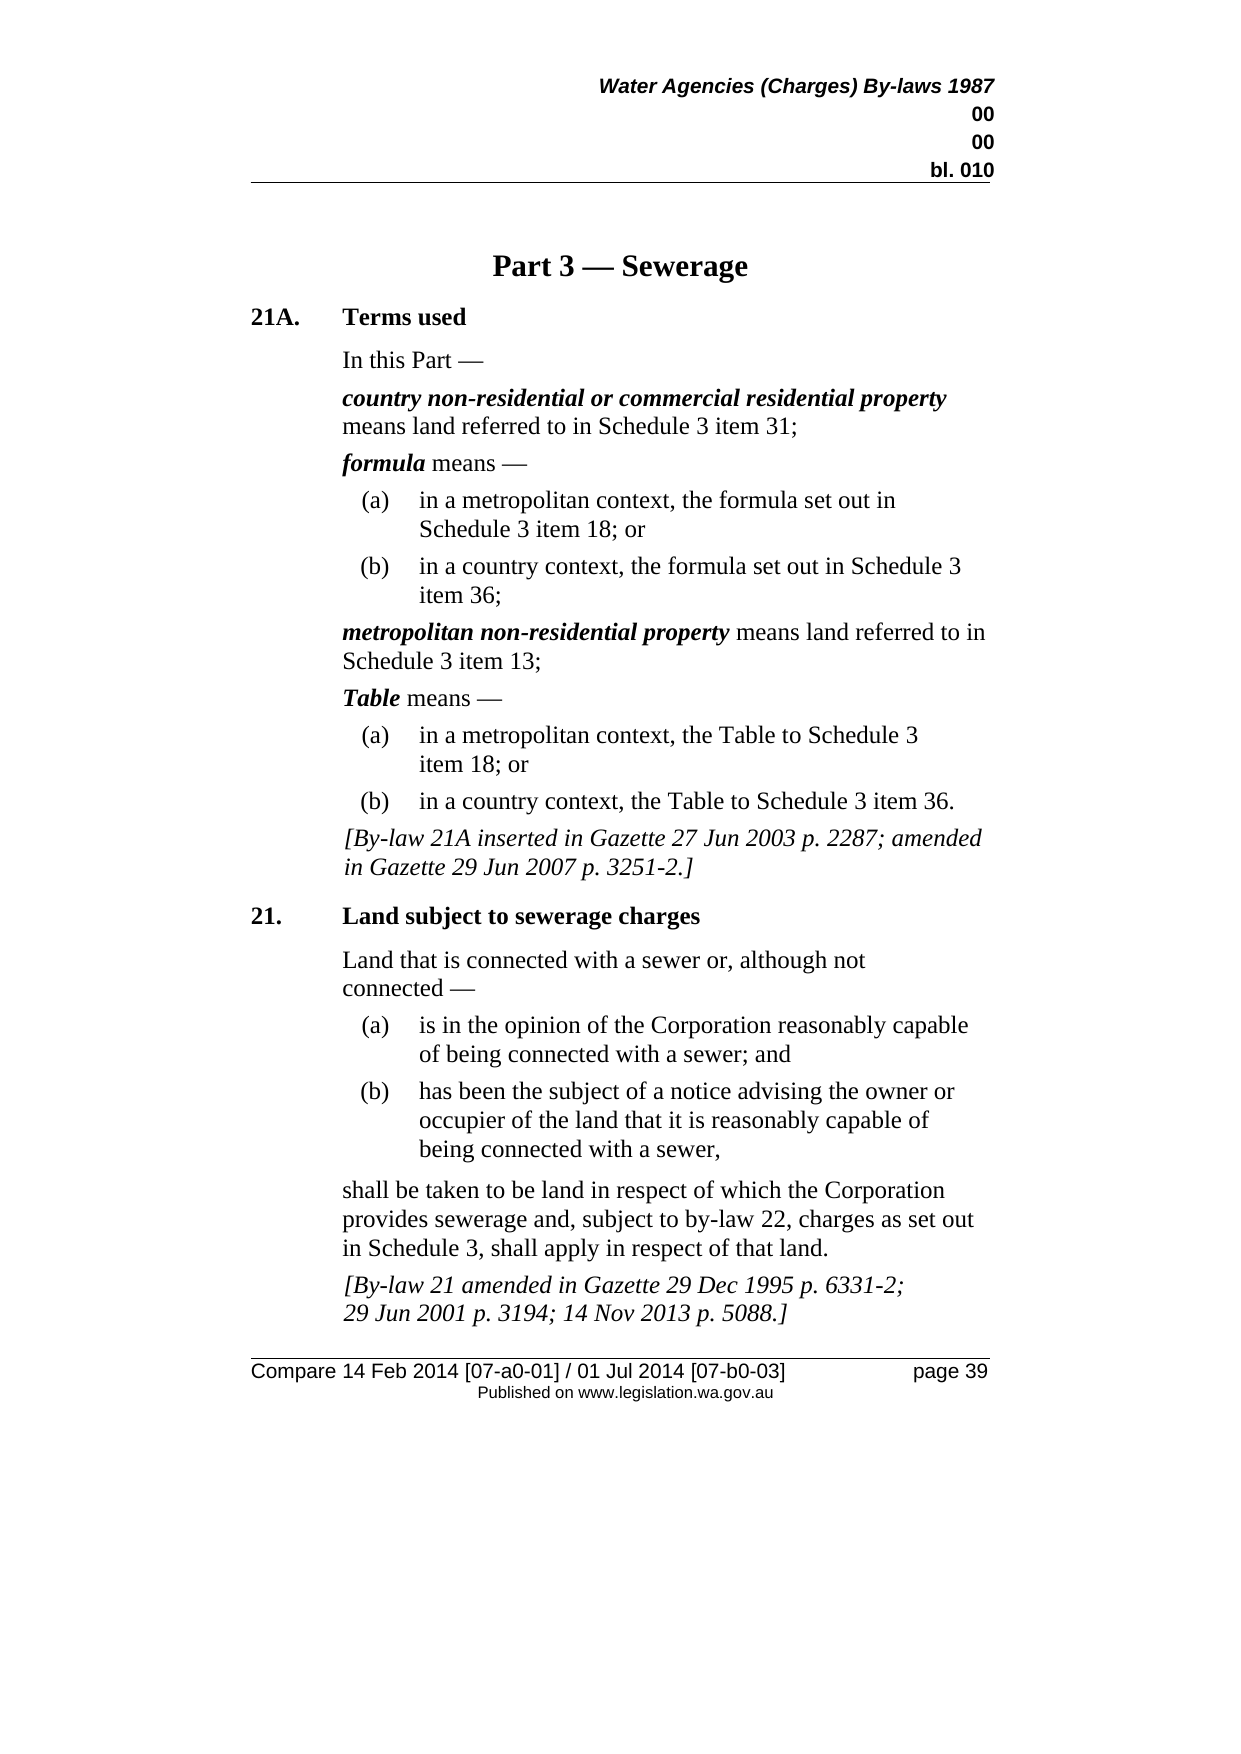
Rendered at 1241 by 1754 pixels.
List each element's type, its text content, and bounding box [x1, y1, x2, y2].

text shall be taken to be land in respect of which the Corporation provides sewerage and, subject to by-law 22, charges as set out in Schedule 3, shall apply in respect of that land. [251, 1175, 990, 1261]
text (b) in a country context, the formula set out in Schedule 3 item 36; [251, 551, 990, 609]
text (a) in a metropolitan context, the Table to Schedule 3 item 18; or [251, 720, 990, 778]
subtitle 21A. Terms used [251, 302, 990, 331]
text country non-residential or commercial residential property means land referred to in Schedule 3 item 31; [251, 383, 990, 440]
text Table means — [251, 683, 990, 712]
text (a) is in the opinion of the Corporation reasonably capable of being connected with a sewer; and [251, 1011, 990, 1068]
text metropolitan non-residential property means land referred to in Schedule 3 item 13; [251, 617, 990, 675]
text In this Part — [251, 346, 990, 374]
subtitle 21. Land subject to sewerage charges [251, 901, 990, 930]
text (a) in a metropolitan context, the formula set out in Schedule 3 item 18; or [251, 486, 990, 543]
text [By-law 21A inserted in Gazette 27 Jun 2003 p. 2287; amended in Gazette 29 Jun 2007 p. 3251-2.] [251, 823, 990, 881]
text (b) in a country context, the Table to Schedule 3 item 36. [251, 786, 990, 815]
text [By-law 21 amended in Gazette 29 Dec 1995 p. 6331-2; 29 Jun 2001 p. 3194; 14 Nov 2013 p. 5088.] [251, 1270, 990, 1327]
text Land that is connected with a sewer or, although not connected — [251, 945, 990, 1002]
subtitle Part 3 — Sewerage [251, 247, 990, 283]
text (b) has been the subject of a notice advising the owner or occupier of the land that it is reasonably capable of being connected with a sewer, [251, 1076, 990, 1163]
text formula means — [251, 448, 990, 477]
